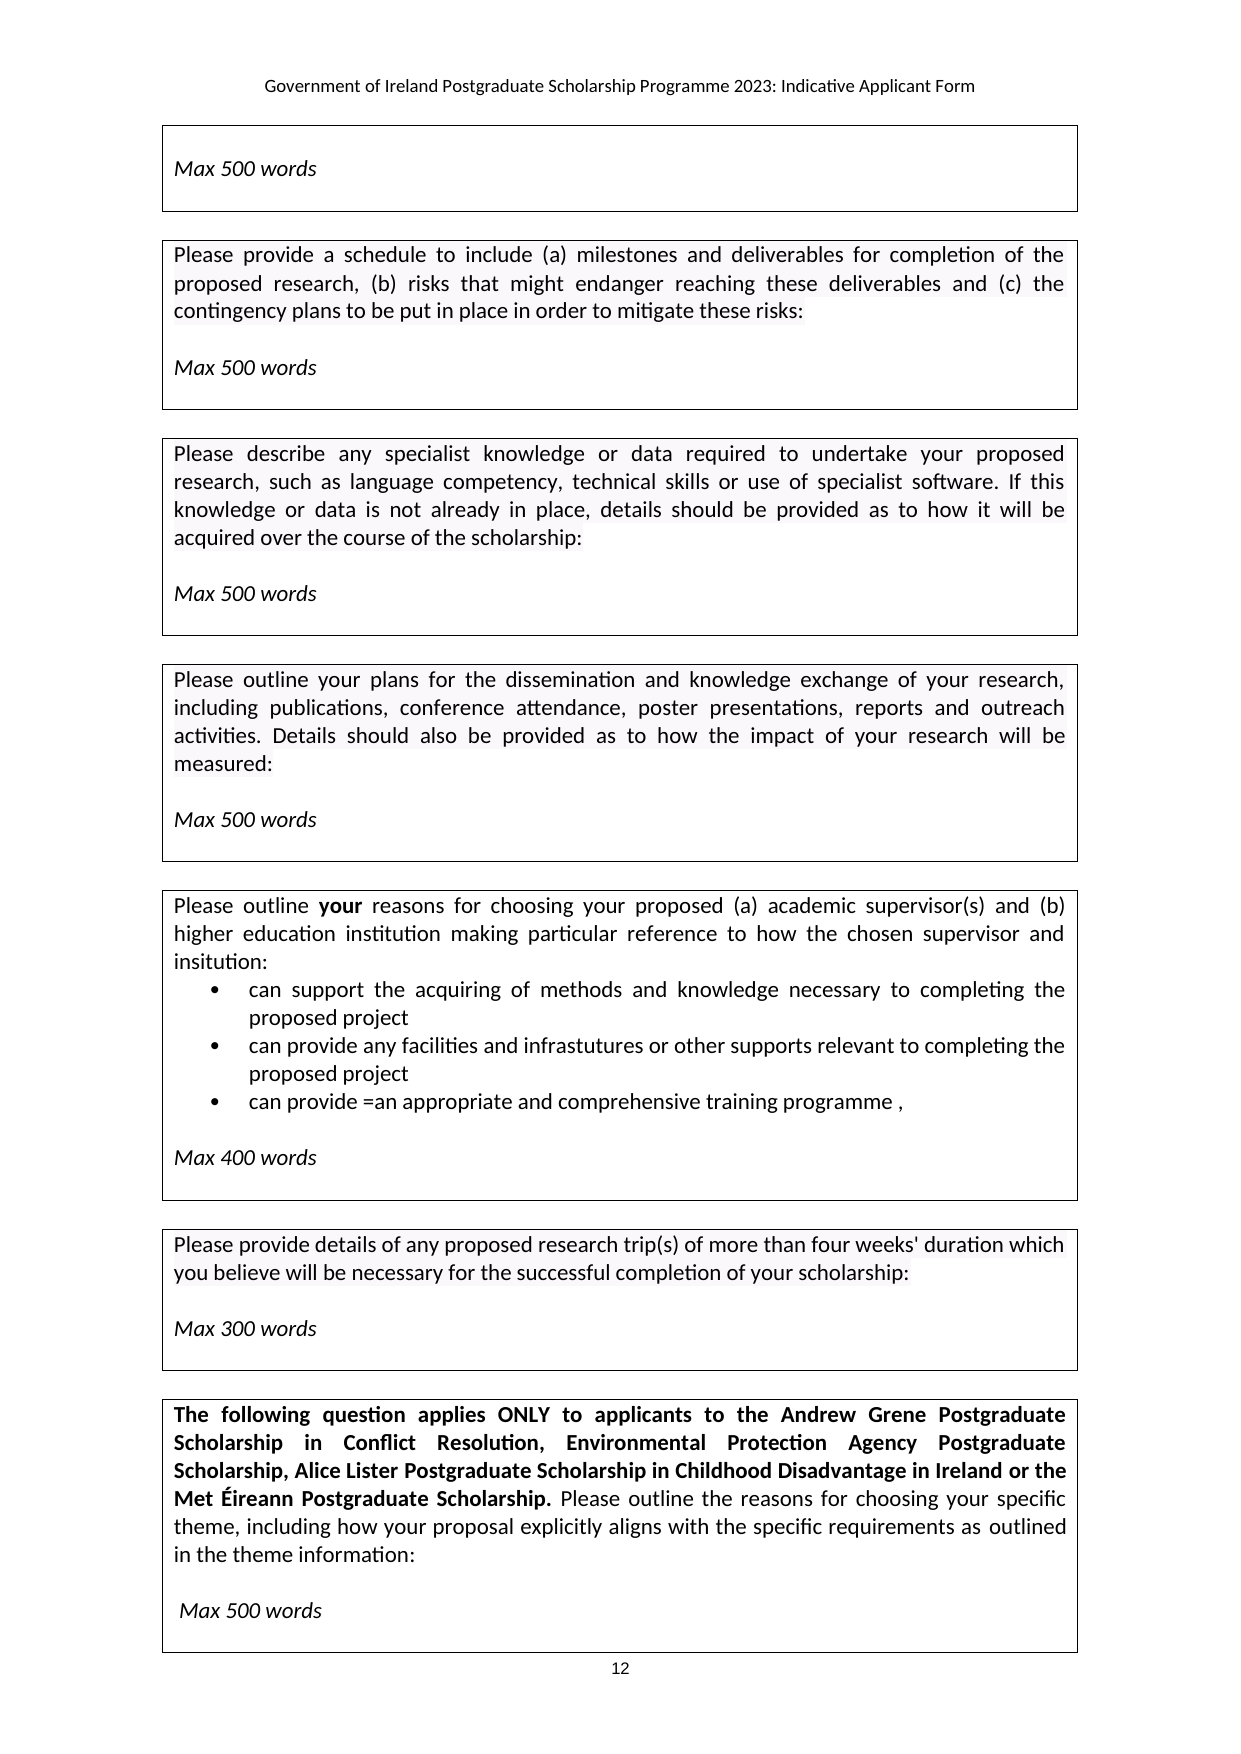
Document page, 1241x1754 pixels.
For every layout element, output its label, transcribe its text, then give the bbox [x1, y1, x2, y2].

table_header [163, 126, 1077, 211]
table_header Please outline your plans for the dissemination and knowledge exchange of your research, including publications, conference attendance, poster presentations, reports and outreach activities. Details should also be provided as to how the impact of your research will be measured: Max 500 words [163, 665, 1077, 861]
table_header Please provide details of any proposed research trip(s) of more than four weeks' duration which you believe will be necessary for the successful completion of your scholarship: Max 300 words [163, 1230, 1077, 1370]
table_header The following question applies ONLY to applicants to the Andrew Grene Postgraduate Scholarship in Conflict Resolution, Environmental Protection Agency Postgraduate Scholarship, Alice Lister Postgraduate Scholarship in Childhood Disadvantage in Ireland or the Met Éireann Postgraduate Scholarship. Please outline the reasons for choosing your specific theme, including how your proposal explicitly aligns with the specific requirements as outlined in the theme information: Max 500 words [163, 1400, 1077, 1652]
table_header Please describe any specialist knowledge or data required to undertake your proposed research, such as language competency, technical skills or use of specialist software. If this knowledge or data is not already in place, details should be provided as to how it will be acquired over the course of the scholarship: Max 500 words [163, 439, 1077, 635]
table_header Please outline your reasons for choosing your proposed (a) academic supervisor(s) and (b) higher education institution making particular reference to how the chosen supervisor and insitution: can support the acquiring of methods and knowledge necessary to completing the proposed project can provide any facilities and infrastutures or other supports relevant to completing the proposed project can provide =an appropriate and comprehensive training programme , Max 400 words [163, 891, 1077, 1199]
table_header Please provide a schedule to include (a) milestones and deliverables for completion of the proposed research, (b) risks that might endanger reaching these deliverables and (c) the contingency plans to be put in place in order to mitigate these risks: Max 500 words [163, 241, 1077, 409]
